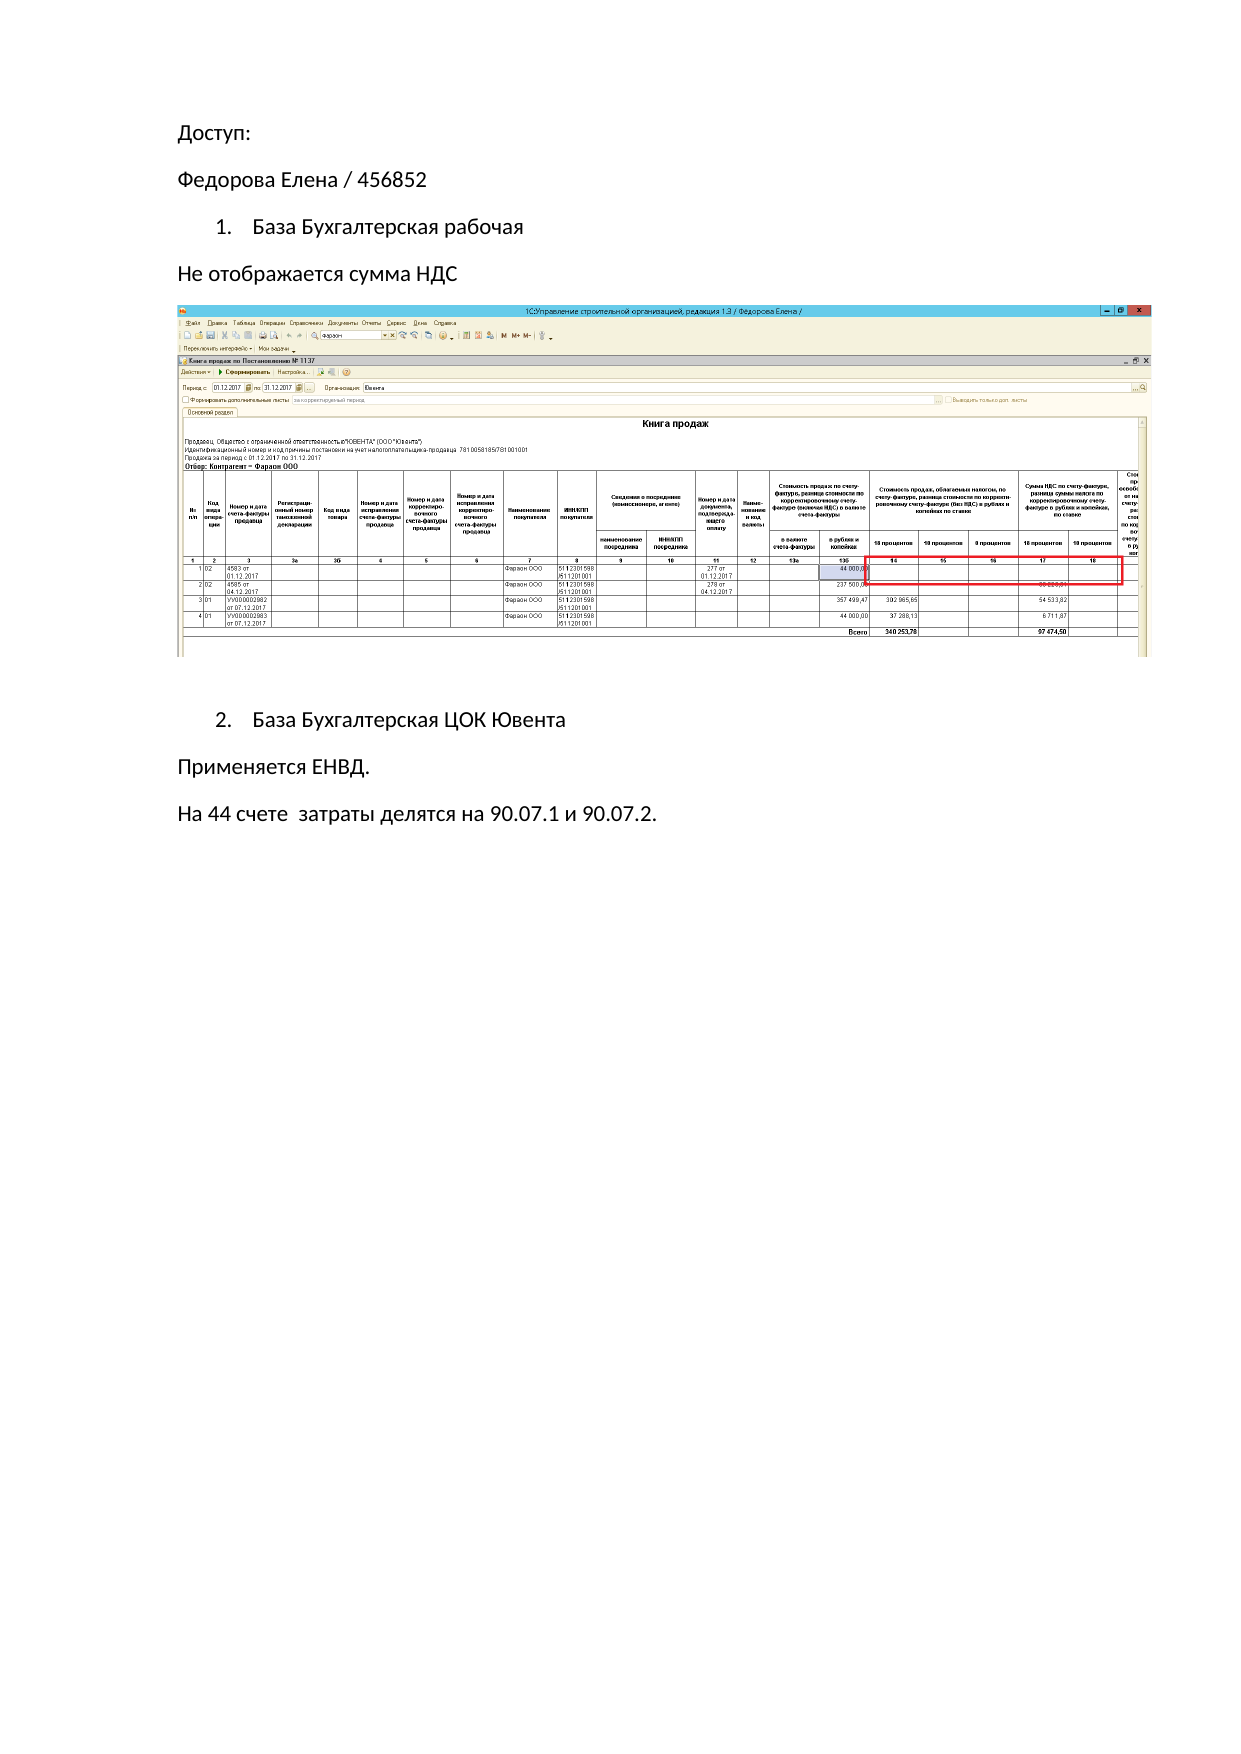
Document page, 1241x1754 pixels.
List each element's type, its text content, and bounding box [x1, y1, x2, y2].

text Федорова Елена / 456852 [177, 165, 1152, 193]
text Применяется ЕНВД. [177, 752, 1152, 780]
picture [177, 305, 1152, 657]
text На 44 счете затраты делятся на 90.07.1 и 90.07.2. [177, 799, 1152, 827]
text Доступ: [177, 118, 1152, 146]
list База Бухгалтерская рабочая [215, 212, 1152, 240]
text Не отображается сумма НДС [177, 259, 1152, 287]
list База Бухгалтерская ЦОК Ювента [215, 705, 1152, 733]
